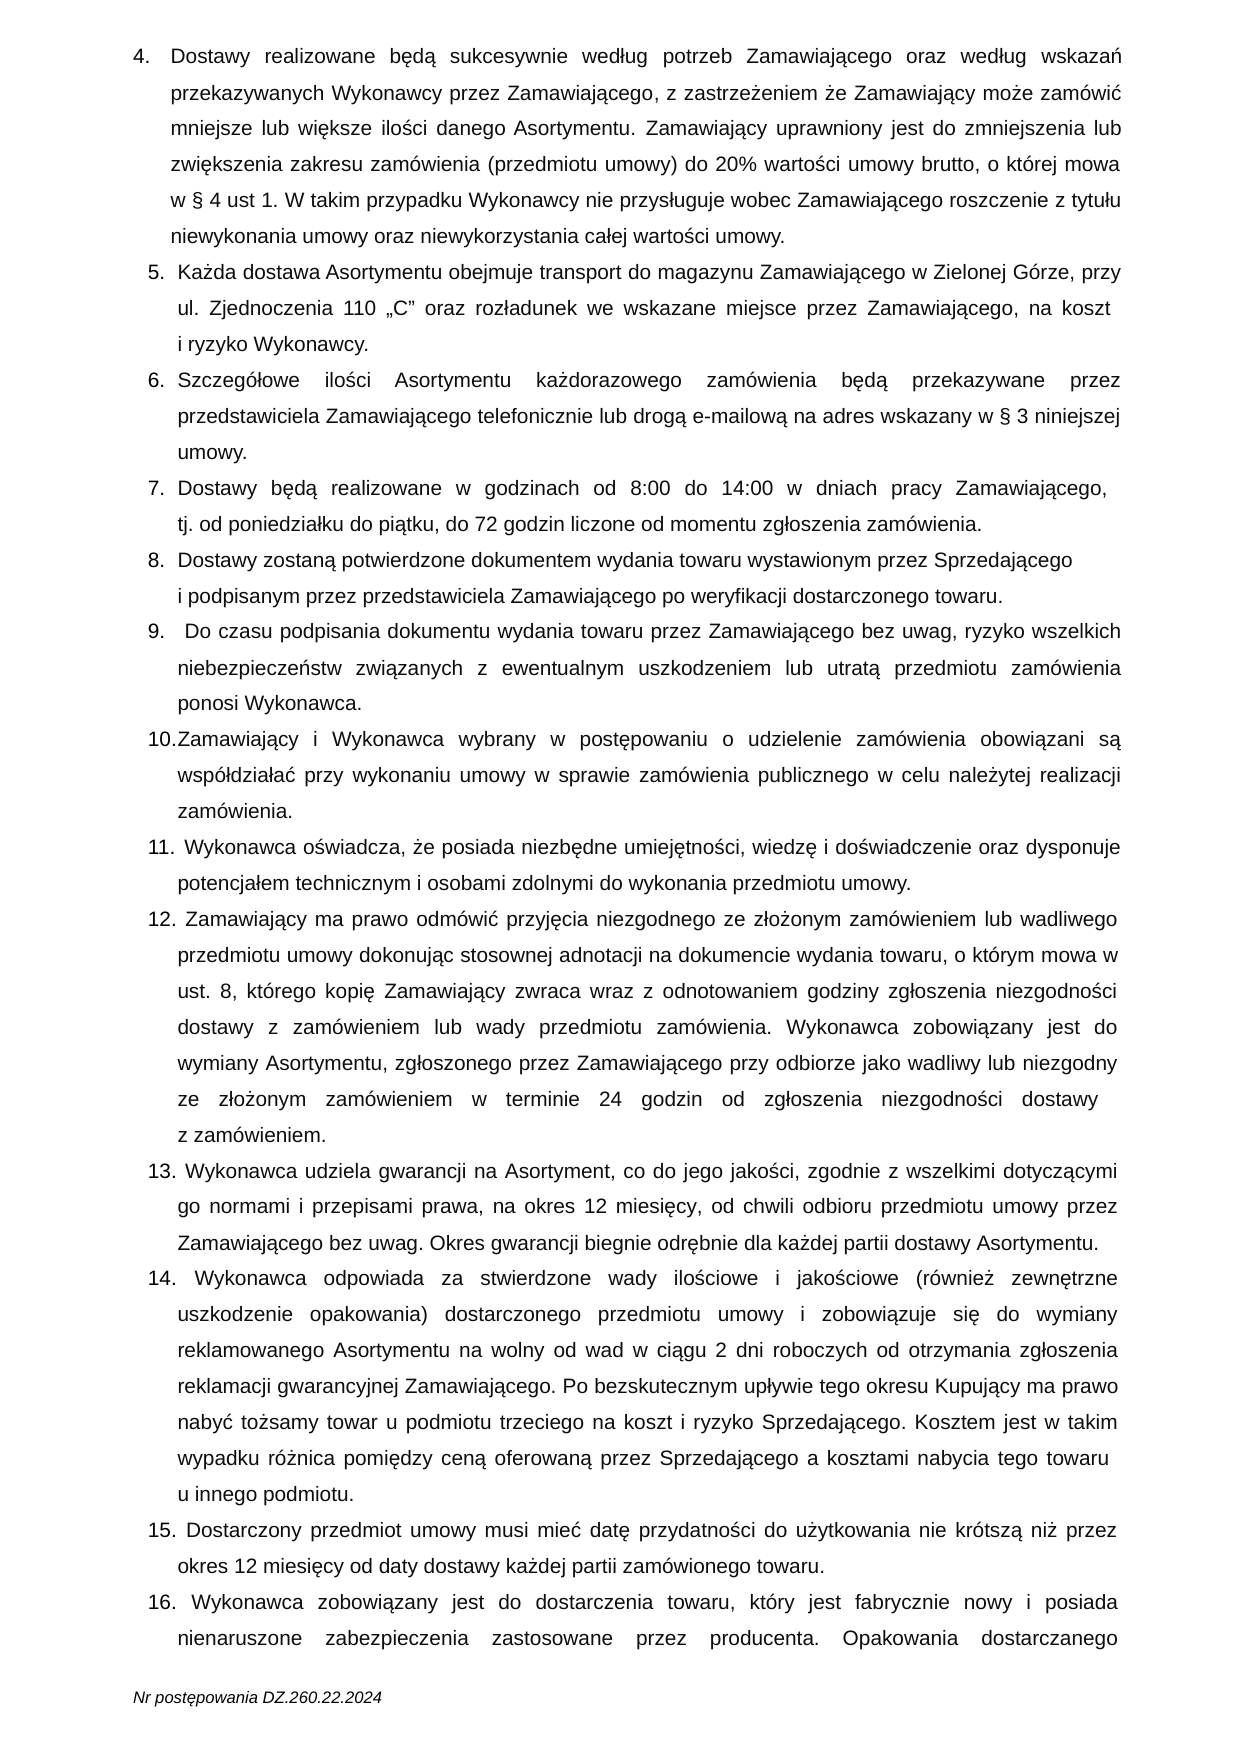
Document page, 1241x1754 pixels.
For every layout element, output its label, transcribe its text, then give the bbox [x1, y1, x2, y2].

list Każda dostawa Asortymentu obejmuje transport do magazynu Zamawiającego w Zielonej Górze, przy ul. Zjednoczenia 110 „C” oraz rozładunek we wskazane miejsce przez Zamawiającego, na koszt i ryzyko Wykonawcy. [148, 260, 1122, 356]
list Zamawiający i Wykonawca wybrany w postępowaniu o udzielenie zamówienia obowiązani są współdziałać przy wykonaniu umowy w sprawie zamówienia publicznego w celu należytej realizacji zamówienia. [148, 727, 1122, 823]
list Dostarczony przedmiot umowy musi mieć datę przydatności do użytkowania nie krótszą niż przez okres 12 miesięcy od daty dostawy każdej partii zamówionego towaru. [148, 1518, 1119, 1578]
list Dostawy zostaną potwierdzone dokumentem wydania towaru wystawionym przez Sprzedającego [148, 547, 1122, 571]
list Wykonawca oświadcza, że posiada niezbędne umiejętności, wiedzę i doświadczenie oraz dysponuje potencjałem technicznym i osobami zdolnymi do wykonania przedmiotu umowy. [148, 835, 1122, 895]
list Wykonawca odpowiada za stwierdzone wady ilościowe i jakościowe (również zewnętrzne uszkodzenie opakowania) dostarczonego przedmiotu umowy i zobowiązuje się do wymiany reklamowanego Asortymentu na wolny od wad w ciągu 2 dni roboczych od otrzymania zgłoszenia reklamacji gwarancyjnej Zamawiającego. Po bezskutecznym upływie tego okresu Kupujący ma prawo nabyć tożsamy towar u podmiotu trzeciego na koszt i ryzyko Sprzedającego. Kosztem jest w takim wypadku różnica pomiędzy ceną oferowaną przez Sprzedającego a kosztami nabycia tego towaru u innego podmiotu. [148, 1266, 1119, 1506]
list Szczegółowe ilości Asortymentu każdorazowego zamówienia będą przekazywane przez przedstawiciela Zamawiającego telefonicznie lub drogą e-mailową na adres wskazany w § 3 niniejszej umowy. [148, 368, 1122, 464]
text i podpisanym przez przedstawiciela Zamawiającego po weryfikacji dostarczonego towaru. [177, 583, 1122, 607]
list Wykonawca udziela gwarancji na Asortyment, co do jego jakości, zgodnie z wszelkimi dotyczącymi go normami i przepisami prawa, na okres 12 miesięcy, od chwili odbioru przedmiotu umowy przez Zamawiającego bez uwag. Okres gwarancji biegnie odrębnie dla każdej partii dostawy Asortymentu. [148, 1158, 1119, 1254]
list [148, 1590, 1119, 1649]
list Dostawy realizowane będą sukcesywnie według potrzeb Zamawiającego oraz według wskazań przekazywanych Wykonawcy przez Zamawiającego, z zastrzeżeniem że Zamawiający może zamówić mniejsze lub większe ilości danego Asortymentu. Zamawiający uprawniony jest do zmniejszenia lub zwiększenia zakresu zamówienia (przedmiotu umowy) do 20% wartości umowy brutto, o której mowa w § 4 ust 1. W takim przypadku Wykonawcy nie przysługuje wobec Zamawiającego roszczenie z tytułu niewykonania umowy oraz niewykorzystania całej wartości umowy. [133, 44, 1122, 248]
list Zamawiający ma prawo odmówić przyjęcia niezgodnego ze złożonym zamówieniem lub wadliwego przedmiotu umowy dokonując stosownej adnotacji na dokumencie wydania towaru, o którym mowa w ust. 8, którego kopię Zamawiający zwraca wraz z odnotowaniem godziny zgłoszenia niezgodności dostawy z zamówieniem lub wady przedmiotu zamówienia. Wykonawca zobowiązany jest do wymiany Asortymentu, zgłoszonego przez Zamawiającego przy odbiorze jako wadliwy lub niezgodny ze złożonym zamówieniem w terminie 24 godzin od zgłoszenia niezgodności dostawy z zamówieniem. [148, 907, 1119, 1146]
list Do czasu podpisania dokumentu wydania towaru przez Zamawiającego bez uwag, ryzyko wszelkich niebezpieczeństw związanych z ewentualnym uszkodzeniem lub utratą przedmiotu zamówienia ponosi Wykonawca. [148, 619, 1122, 715]
list Dostawy będą realizowane w godzinach od 8:00 do 14:00 w dniach pracy Zamawiającego, tj. od poniedziałku do piątku, do 72 godzin liczone od momentu zgłoszenia zamówienia. [148, 476, 1122, 536]
